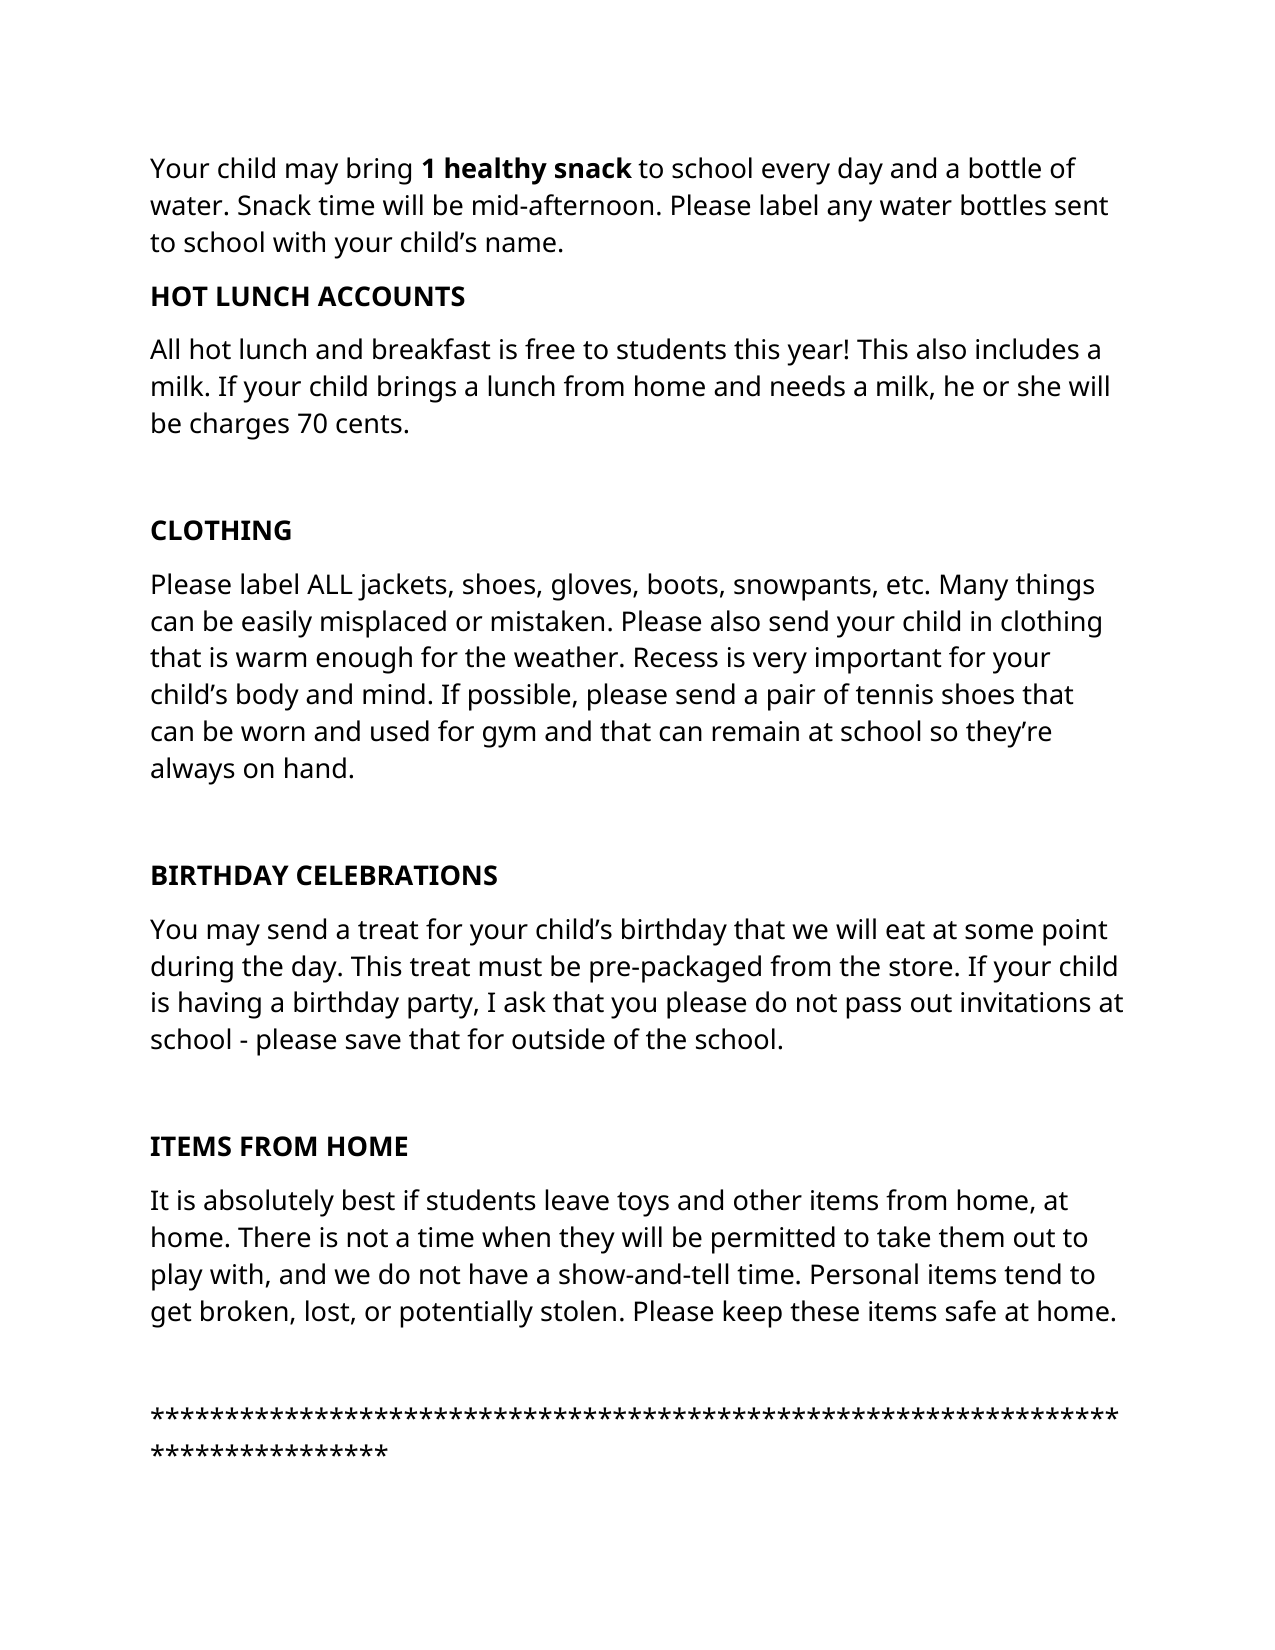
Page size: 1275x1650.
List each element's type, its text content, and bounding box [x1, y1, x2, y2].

text HOT LUNCH ACCOUNTS [150, 277, 1125, 314]
text It is absolutely best if students leave toys and other items from home, at home. There is not a time when they will be permitted to take them out to play with, and we do not have a show-and-tell time. Personal items tend to get broken, lost, or potentially stolen. Please keep these items safe at home. [150, 1181, 1125, 1329]
text CLOTHING [150, 512, 1125, 548]
text Please label ALL jackets, shoes, gloves, boots, snowpants, etc. Many things can be easily misplaced or mistaken. Please also send your child in clothing that is warm enough for the weather. Recess is very important for your child’s body and mind. If possible, please send a pair of tennis shoes that can be worn and used for gym and that can remain at school so they’re always on hand. [150, 565, 1125, 786]
text All hot lunch and breakfast is free to students this year! This also includes a milk. If your child brings a lunch from home and needs a milk, he or she will be charges 70 cents. [150, 331, 1125, 441]
text ********************************************************************************* [150, 1399, 1125, 1473]
text BIRTHDAY CELEBRATIONS [150, 857, 1125, 893]
text Your child may bring 1 healthy snack to school every day and a bottle of water. Snack time will be mid-afternoon. Please label any water bottles sent to school with your child’s name. [150, 150, 1125, 261]
text You may send a treat for your child’s birthday that we will eat at some point during the day. This treat must be pre-packaged from the store. If your child is having a birthday party, I ask that you please do not pass out invitations at school - please save that for outside of the school. [150, 910, 1125, 1058]
text ITEMS FROM HOME [150, 1128, 1125, 1165]
